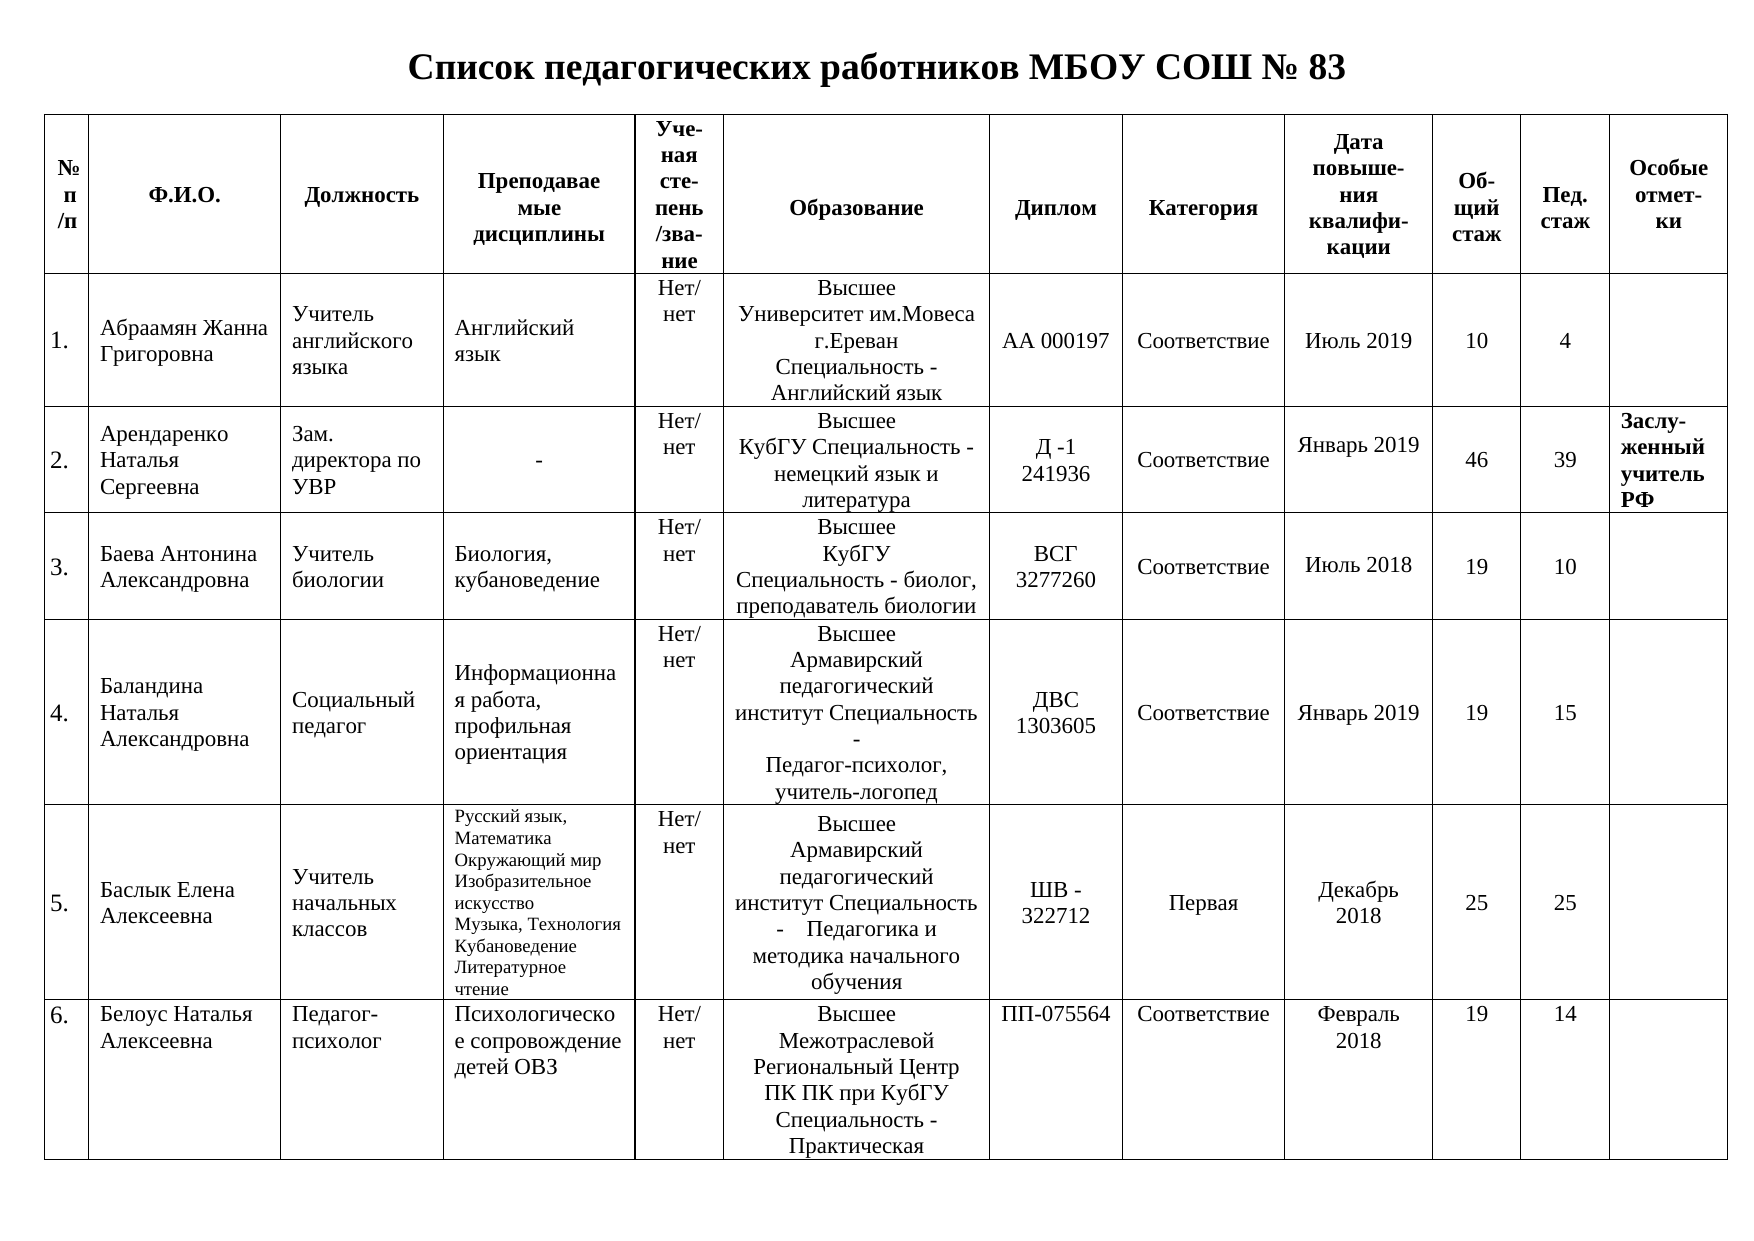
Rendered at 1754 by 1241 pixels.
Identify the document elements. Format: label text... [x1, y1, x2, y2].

table_cell Русский язык, Математика Окружающий мир Изобразительное искусство Музыка, Технология Кубановедение Литературное чтение [444, 805, 634, 999]
table_cell 10 [1433, 274, 1520, 406]
table_header Особые отмет-ки [1610, 115, 1727, 273]
table_cell Педагог-психолог [281, 1000, 443, 1158]
table_cell Арендаренко Наталья Сергеевна [89, 407, 280, 512]
table_cell 14 [1521, 1000, 1609, 1158]
table_cell Учитель начальных классов [281, 805, 443, 999]
table_header Преподавае мые дисциплины [444, 115, 634, 273]
table_cell 25 [1433, 805, 1520, 999]
table_header Дата повыше-ния квалифи-кации [1285, 115, 1432, 273]
table_header Пед. стаж [1521, 115, 1609, 273]
table_cell Нет/ нет [636, 274, 723, 406]
table_cell Зам. директора по УВР [281, 407, 443, 512]
table_cell [45, 274, 88, 406]
table_cell [45, 513, 88, 619]
table_cell Баслык Елена Алексеевна [89, 805, 280, 999]
table_cell Высшее Армавирский педагогический институт Специальность - Педагогика и методика начального обучения [724, 805, 989, 999]
table_cell Заслу-женный учитель РФ [1610, 407, 1727, 512]
table_cell Первая [1123, 805, 1284, 999]
table_header Ф.И.О. [89, 115, 280, 273]
table_cell [45, 620, 88, 804]
table_cell Нет/ нет [636, 805, 723, 999]
table_cell 25 [1521, 805, 1609, 999]
table_cell Соответствие [1123, 274, 1284, 406]
table_cell Нет/ нет [636, 407, 723, 512]
table_cell Июль 2019 [1285, 274, 1432, 406]
table_cell 19 [1433, 1000, 1520, 1158]
table_cell 46 [1433, 407, 1520, 512]
table_cell [1610, 1000, 1727, 1158]
table_cell ШВ -322712 [990, 805, 1122, 999]
table_header № п/п [45, 115, 88, 273]
table_cell Высшее Армавирский педагогический институт Специальность - Педагог-психолог, учитель-логопед [724, 620, 989, 804]
table_cell Д -1 241936 [990, 407, 1122, 512]
table_cell ДВС 1303605 [990, 620, 1122, 804]
table_cell Высшее КубГУ Специальность - немецкий язык и литература [724, 407, 989, 512]
table_cell Баева Антонина Александровна [89, 513, 280, 619]
table_cell 15 [1521, 620, 1609, 804]
table_cell 4 [1521, 274, 1609, 406]
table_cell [89, 1000, 280, 1158]
table_cell 19 [1433, 620, 1520, 804]
table_cell [45, 805, 88, 999]
table_cell Январь 2019 [1285, 407, 1432, 512]
table_cell Декабрь 2018 [1285, 805, 1432, 999]
table_header Образование [724, 115, 989, 273]
table_cell Соответствие [1123, 1000, 1284, 1158]
table_cell Баландина Наталья Александровна [89, 620, 280, 804]
table_header Должность [281, 115, 443, 273]
table_cell Учитель биологии [281, 513, 443, 619]
table_cell [45, 407, 88, 512]
table_cell Высшее КубГУ Специальность - биолог, преподаватель биологии [724, 513, 989, 619]
table_cell Соответствие [1123, 407, 1284, 512]
table_header Об-щий стаж [1433, 115, 1520, 273]
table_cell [724, 1000, 989, 1158]
table_cell Высшее Университет им.Мовеса г.Ереван Специальность - Английский язык [724, 274, 989, 406]
text Список педагогических работников МБОУ СОШ № 83 [118, 44, 1636, 87]
table_cell [1610, 513, 1727, 619]
table_cell [45, 1000, 88, 1158]
table_cell [1610, 805, 1727, 999]
table_header Диплом [990, 115, 1122, 273]
table_cell 39 [1521, 407, 1609, 512]
table_cell Январь 2019 [1285, 620, 1432, 804]
table_cell Информационная работа, профильная ориентация [444, 620, 634, 804]
table_cell [1610, 274, 1727, 406]
table_cell АА 000197 [990, 274, 1122, 406]
table_cell ПП-075564 [990, 1000, 1122, 1158]
table_cell Биология, кубановедение [444, 513, 634, 619]
table_cell Нет/ нет [636, 513, 723, 619]
table_cell Соответствие [1123, 513, 1284, 619]
table_cell 19 [1433, 513, 1520, 619]
table_cell Нет/ нет [636, 620, 723, 804]
table_cell Июль 2018 [1285, 513, 1432, 619]
table_cell Учитель английского языка [281, 274, 443, 406]
table_header Категория [1123, 115, 1284, 273]
table_header Уче-ная сте- пень/зва-ние [636, 115, 723, 273]
table_cell Социальный педагог [281, 620, 443, 804]
table_cell ВСГ 3277260 [990, 513, 1122, 619]
table_cell 10 [1521, 513, 1609, 619]
table_cell Английский язык [444, 274, 634, 406]
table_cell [444, 1000, 634, 1158]
table_cell [1610, 620, 1727, 804]
table_cell Абраамян Жанна Григоровна [89, 274, 280, 406]
table_cell Соответствие [1123, 620, 1284, 804]
table_cell - [444, 407, 634, 512]
table_cell Февраль 2018 [1285, 1000, 1432, 1158]
table_cell Нет/ нет [636, 1000, 723, 1158]
